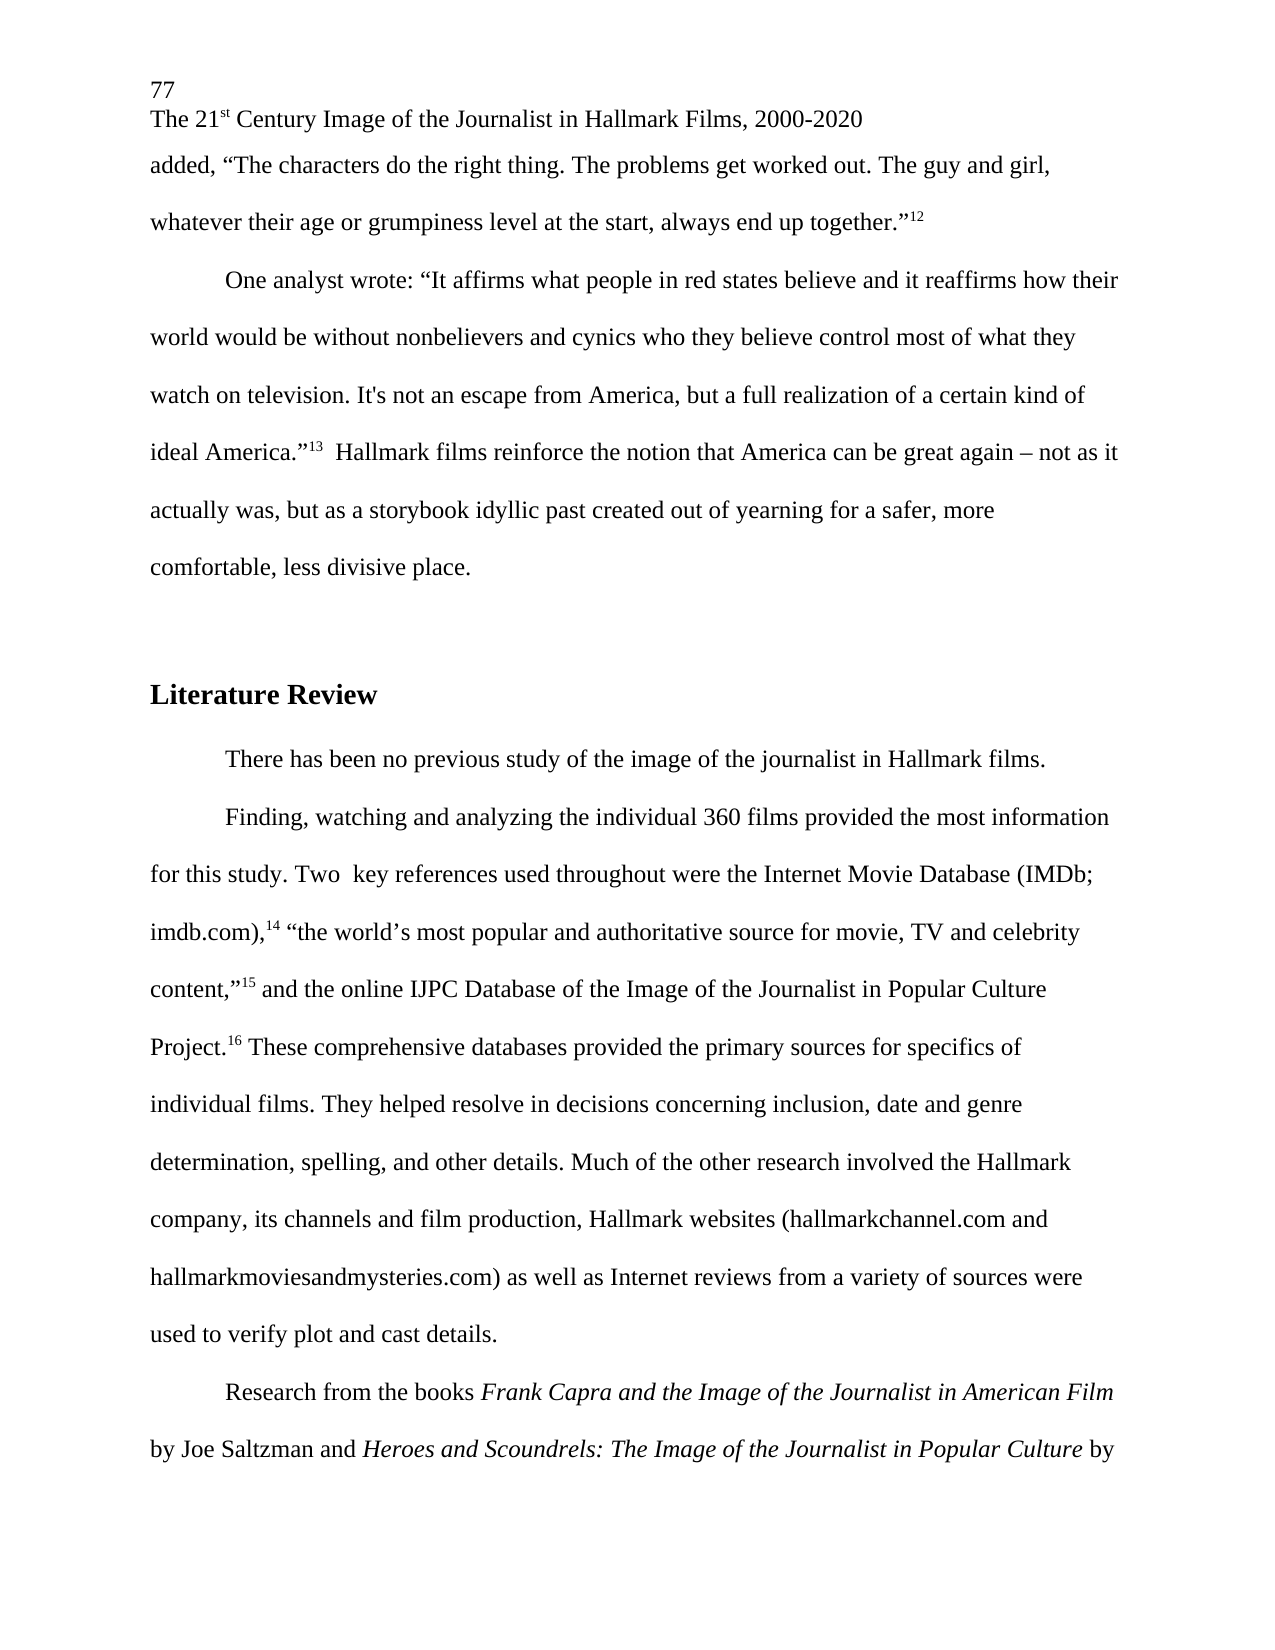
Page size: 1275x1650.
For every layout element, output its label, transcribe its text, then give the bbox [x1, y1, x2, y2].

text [150, 150, 1125, 236]
text Finding, watching and analyzing the individual 360 films provided the most information for this study. Two key references used throughout were the Internet Movie Database (IMDb; imdb.com), “the world’s most popular and authoritative source for movie, TV and celebrity content,” and the online IJPC Database of the Image of the Journalist in Popular Culture Project. These comprehensive databases provided the primary sources for specifics of individual films. They helped resolve in decisions concerning inclusion, date and genre determination, spelling, and other details. Much of the other research involved the Hallmark company, its channels and film production, Hallmark websites (hallmarkchannel.com and hallmarkmoviesandmysteries.com) as well as Internet reviews from a variety of sources were used to verify plot and cast details. [150, 802, 1125, 1348]
text One analyst wrote: “It affirms what people in red states believe and it reaffirms how their world would be without nonbelievers and cynics who they believe control most of what they watch on television. It's not an escape from America, but a full realization of a certain kind of ideal America.” Hallmark films reinforce the notion that America can be great again – not as it actually was, but as a storybook idyllic past created out of yearning for a safer, more comfortable, less divisive place. [150, 265, 1125, 581]
subtitle Literature Review [150, 677, 1125, 711]
text There has been no previous study of the image of the journalist in Hallmark films. [150, 744, 1125, 773]
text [150, 1377, 1125, 1463]
